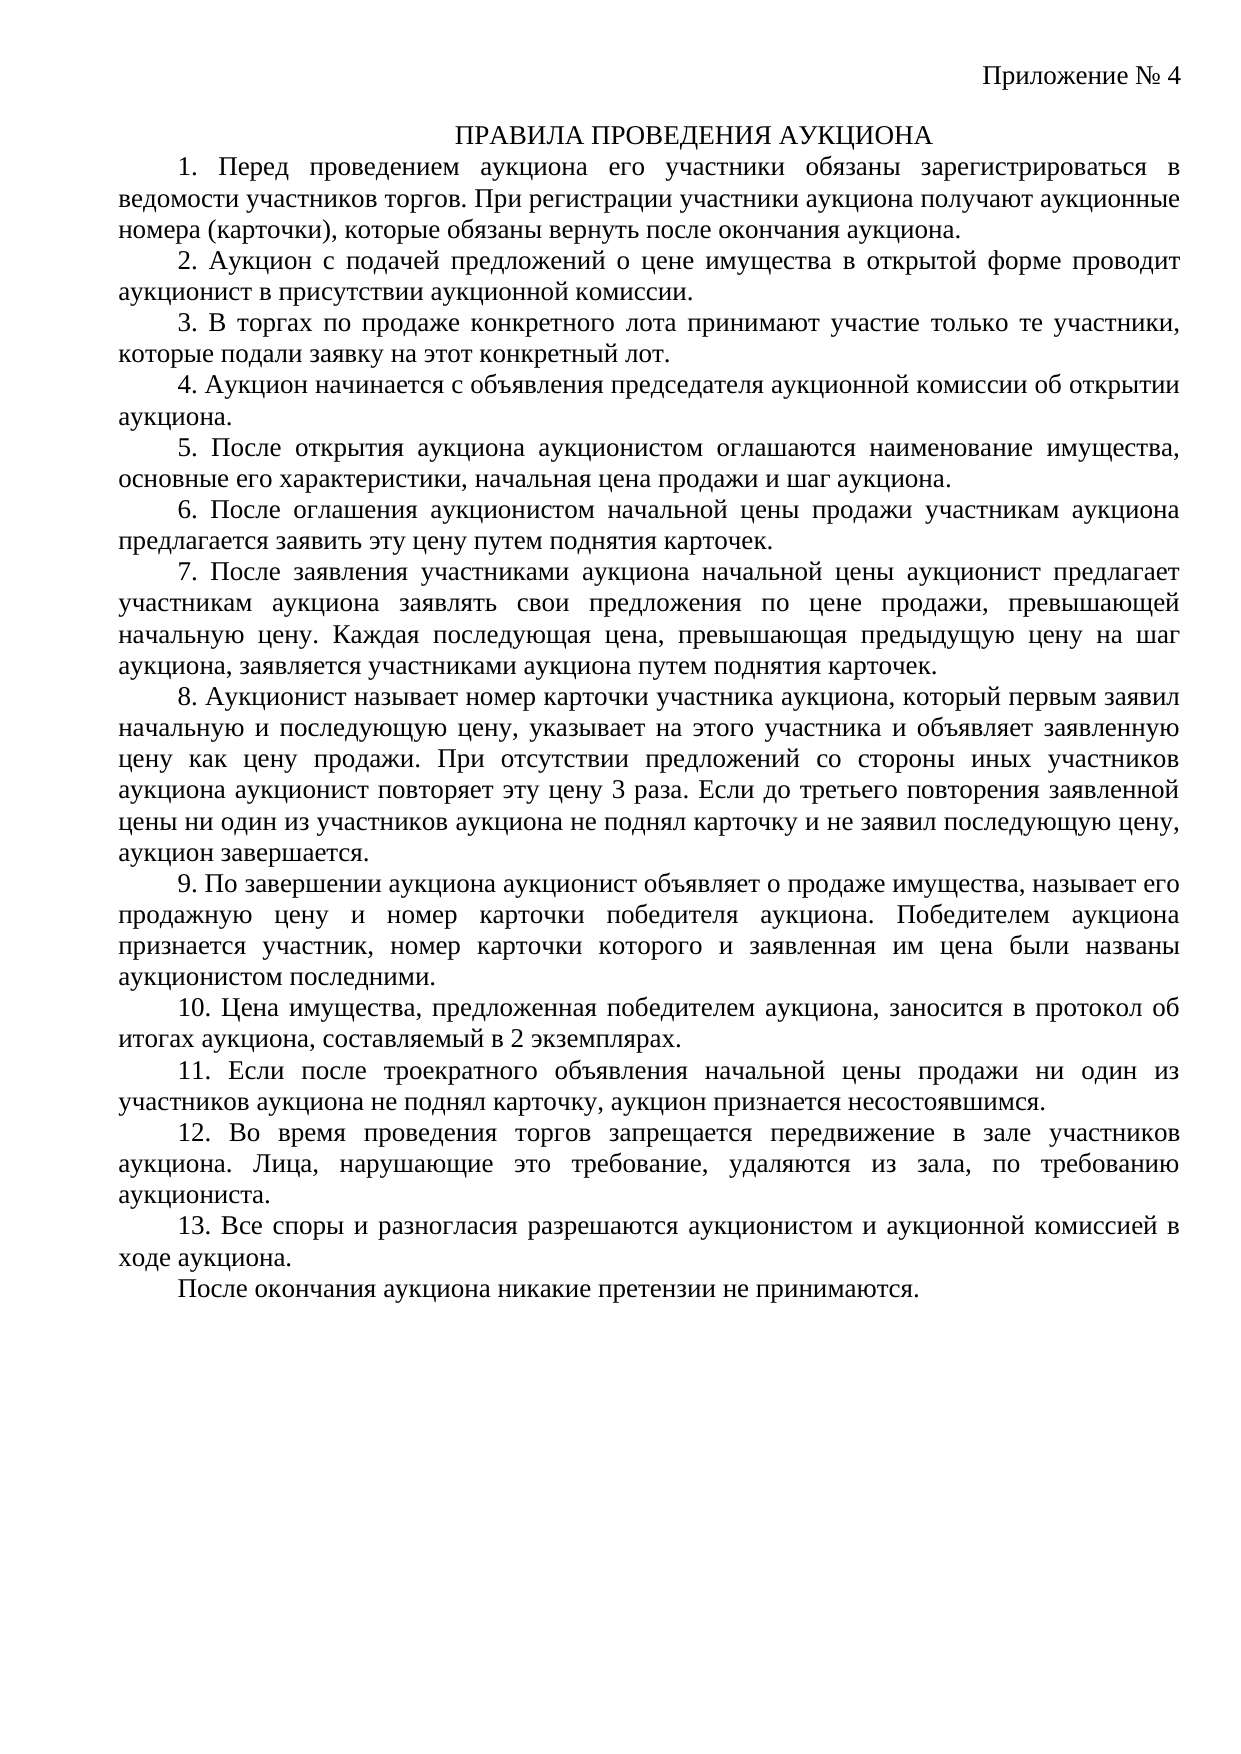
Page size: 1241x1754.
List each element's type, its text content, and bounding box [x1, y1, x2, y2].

text 6. После оглашения аукционистом начальной цены продажи участникам аукциона предлагается заявить эту цену путем поднятия карточек. [118, 493, 1181, 555]
text 10. Цена имущества, предложенная победителем аукциона, заносится в протокол об итогах аукциона, составляемый в 2 экземплярах. [118, 991, 1181, 1054]
text 5. После открытия аукциона аукционистом оглашаются наименование имущества, основные его характеристики, начальная цена продажи и шаг аукциона. [118, 431, 1181, 493]
text После окончания аукциона никакие претензии не принимаются. [118, 1272, 1181, 1303]
text Приложение № 4 [118, 59, 1181, 90]
text 3. В торгах по продаже конкретного лота принимают участие только те участники, которые подали заявку на этот конкретный лот. [118, 306, 1181, 368]
text 9. По завершении аукциона аукционист объявляет о продаже имущества, называет его продажную цену и номер карточки победителя аукциона. Победителем аукциона признается участник, номер карточки которого и заявленная им цена были названы аукционистом последними. [118, 867, 1181, 991]
text 12. Во время проведения торгов запрещается передвижение в зале участников аукциона. Лица, нарушающие это требование, удаляются из зала, по требованию аукциониста. [118, 1116, 1181, 1209]
text 8. Аукционист называет номер карточки участника аукциона, который первым заявил начальную и последующую цену, указывает на этого участника и объявляет заявленную цену как цену продажи. При отсутствии предложений со стороны иных участников аукциона аукционист повторяет эту цену 3 раза. Если до третьего повторения заявленной цены ни один из участников аукциона не поднял карточку и не заявил последующую цену, аукцион завершается. [118, 680, 1181, 867]
text 2. Аукцион с подачей предложений о цене имущества в открытой форме проводит аукционист в присутствии аукционной комиссии. [118, 244, 1181, 306]
text 11. Если после троекратного объявления начальной цены продажи ни один из участников аукциона не поднял карточку, аукцион признается несостоявшимся. [118, 1054, 1181, 1116]
text 1. Перед проведением аукциона его участники обязаны зарегистрироваться в ведомости участников торгов. При регистрации участники аукциона получают аукционные номера (карточки), которые обязаны вернуть после окончания аукциона. [118, 151, 1181, 244]
text ПРАВИЛА ПРОВЕДЕНИЯ АУКЦИОНА [118, 119, 1181, 151]
text 7. После заявления участниками аукциона начальной цены аукционист предлагает участникам аукциона заявлять свои предложения по цене продажи, превышающей начальную цену. Каждая последующая цена, превышающая предыдущую цену на шаг аукциона, заявляется участниками аукциона путем поднятия карточек. [118, 555, 1181, 680]
text 13. Все споры и разногласия разрешаются аукционистом и аукционной комиссией в ходе аукциона. [118, 1209, 1181, 1272]
text 4. Аукцион начинается с объявления председателя аукционной комиссии об открытии аукциона. [118, 368, 1181, 431]
